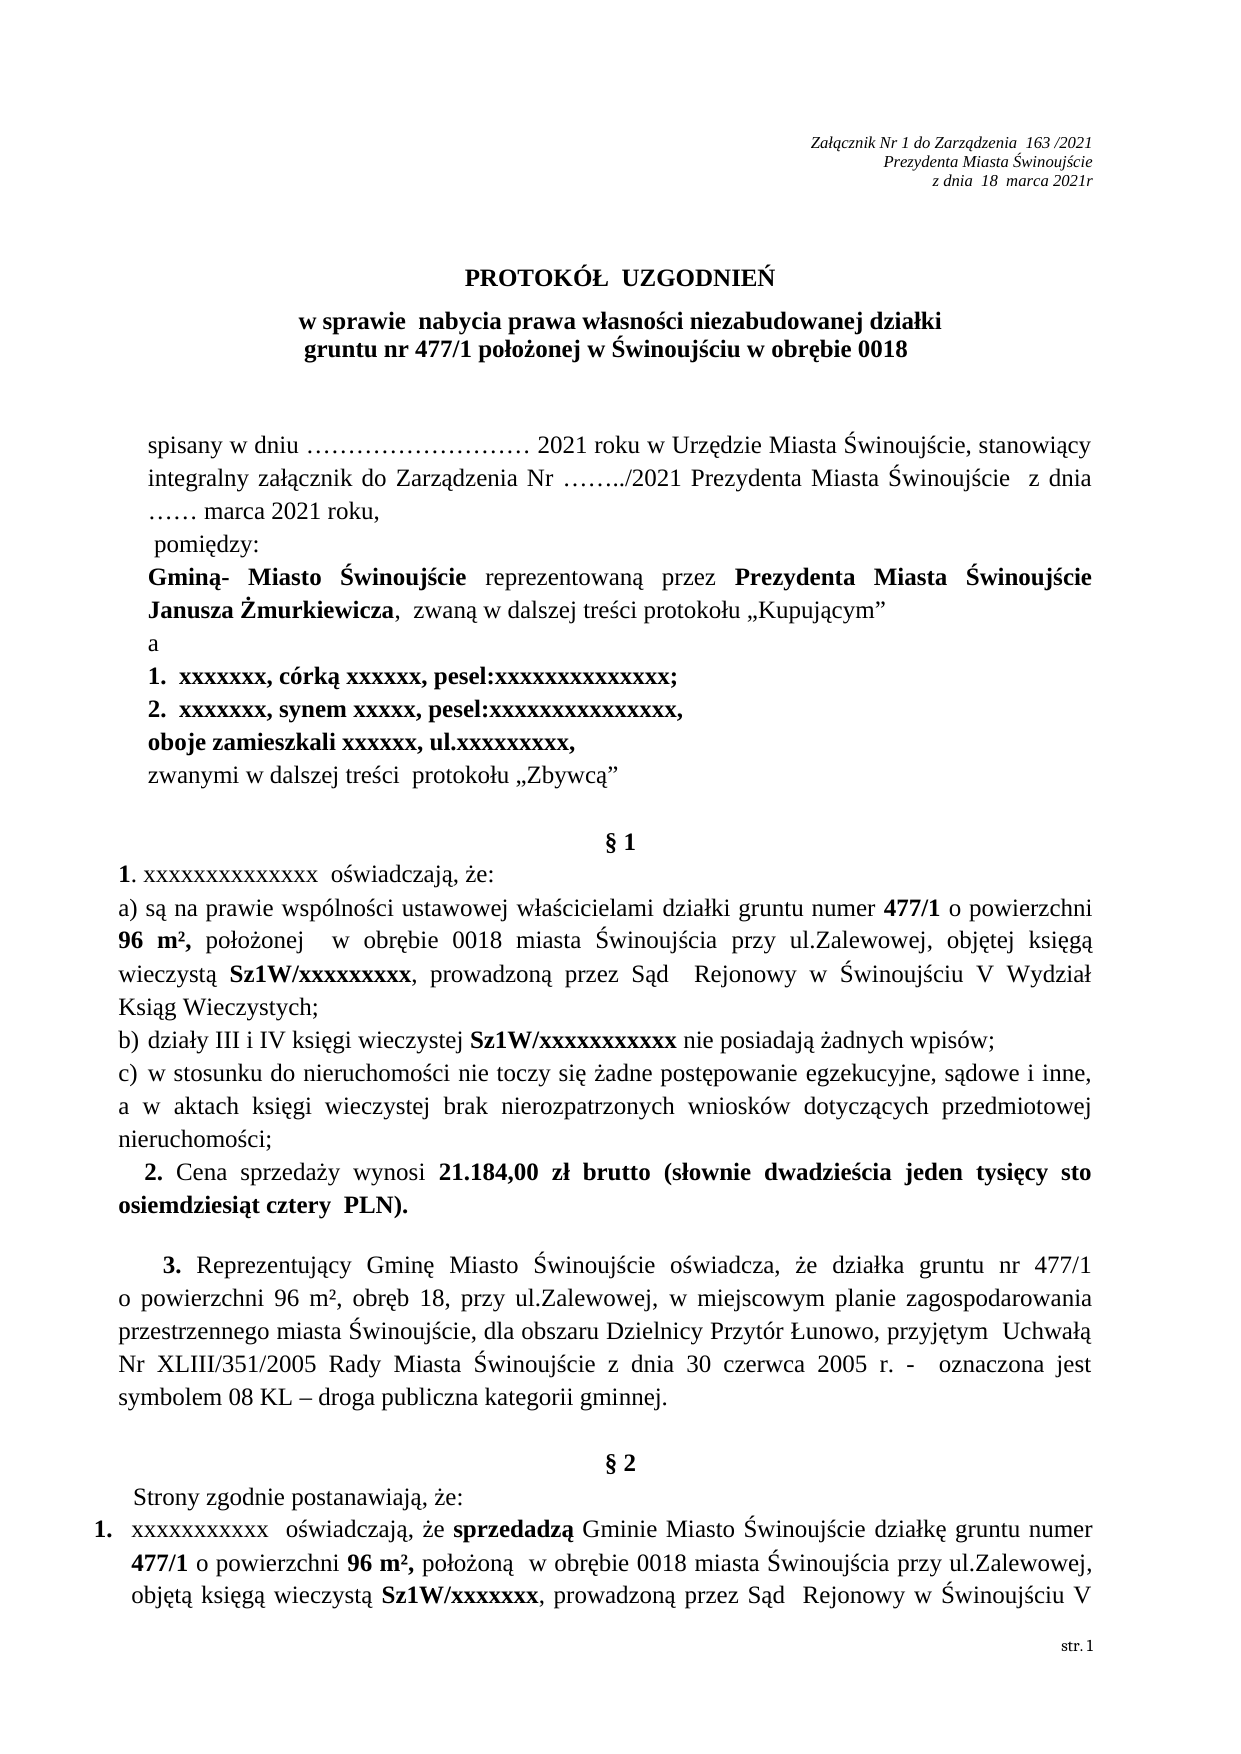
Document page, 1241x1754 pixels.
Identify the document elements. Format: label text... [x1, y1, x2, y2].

title w sprawie nabycia prawa własności niezabudowanej działki [148, 306, 1092, 334]
text zwanymi w dalszej treści protokołu „Zbywcą” [148, 761, 1092, 789]
text 3. Reprezentujący Gminę Miasto Świnoujście oświadcza, że działka gruntu nr 477/1 o powierzchni 96 m², obręb 18, przy ul.Zalewowej, w miejscowym planie zagospodarowania przestrzennego miasta Świnoujście, dla obszaru Dzielnicy Przytór Łunowo, przyjętym Uchwałą Nr XLIII/351/2005 Rady Miasta Świnoujście z dnia 30 czerwca 2005 r. - oznaczona jest symbolem 08 KL – droga publiczna kategorii gminnej. [118, 1250, 1092, 1411]
text Prezydenta Miasta Świnoujście [148, 152, 1092, 171]
text 2. Cena sprzedaży wynosi 21.184,00 zł brutto (słownie dwadzieścia jeden tysięcy sto osiemdziesiąt cztery PLN). [118, 1157, 1092, 1218]
text a [148, 628, 1092, 657]
text 1. xxxxxxx, córką xxxxxx, pesel:xxxxxxxxxxxxxx; [148, 661, 1092, 690]
text z dnia 18 marca 2021r [148, 171, 1092, 190]
text oboje zamieszkali xxxxxx, ul.xxxxxxxxx, [148, 727, 1092, 756]
text 1. xxxxxxxxxxxxxx oświadczają, że: [118, 859, 1092, 888]
text 2. xxxxxxx, synem xxxxx, pesel:xxxxxxxxxxxxxxx, [148, 694, 1092, 723]
text Gminą- Miasto Świnoujście reprezentowaną przez Prezydenta Miasta Świnoujście Janusza Żmurkiewicza, zwaną w dalszej treści protokołu „Kupującym” [148, 562, 1092, 624]
list w stosunku do nieruchomości nie toczy się żadne postępowanie egzekucyjne, sądowe i inne, a w aktach księgi wieczystej brak nierozpatrzonych wniosków dotyczących przedmiotowej nieruchomości; [118, 1058, 1092, 1152]
text § 1 [148, 827, 1092, 855]
list działy III i IV księgi wieczystej Sz1W/xxxxxxxxxxx nie posiadają żadnych wpisów; [118, 1025, 1092, 1053]
list § 2 [148, 1448, 1092, 1477]
text pomiędzy: [148, 529, 1092, 558]
text Załącznik Nr 1 do Zarządzenia 163 /2021 [148, 133, 1092, 152]
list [94, 1514, 1092, 1609]
title PROTOKÓŁ UZGODNIEŃ [148, 263, 1092, 291]
list a) są na prawie wspólności ustawowej właścicielami działki gruntu numer 477/1 o powierzchni 96 m², położonej w obrębie 0018 miasta Świnoujścia przy ul.Zalewowej, objętej księgą wieczystą Sz1W/xxxxxxxxx, prowadzoną przez Sąd Rejonowy w Świnoujściu V Wydział Ksiąg Wieczystych; [118, 893, 1092, 1020]
text Strony zgodnie postanawiają, że: [133, 1482, 1092, 1510]
text spisany w dniu ……………………… 2021 roku w Urzędzie Miasta Świnoujście, stanowiący integralny załącznik do Zarządzenia Nr ……../2021 Prezydenta Miasta Świnoujście z dnia …… marca 2021 roku, [148, 430, 1092, 525]
title gruntu nr 477/1 położonej w Świnoujściu w obrębie 0018 [148, 334, 1092, 363]
